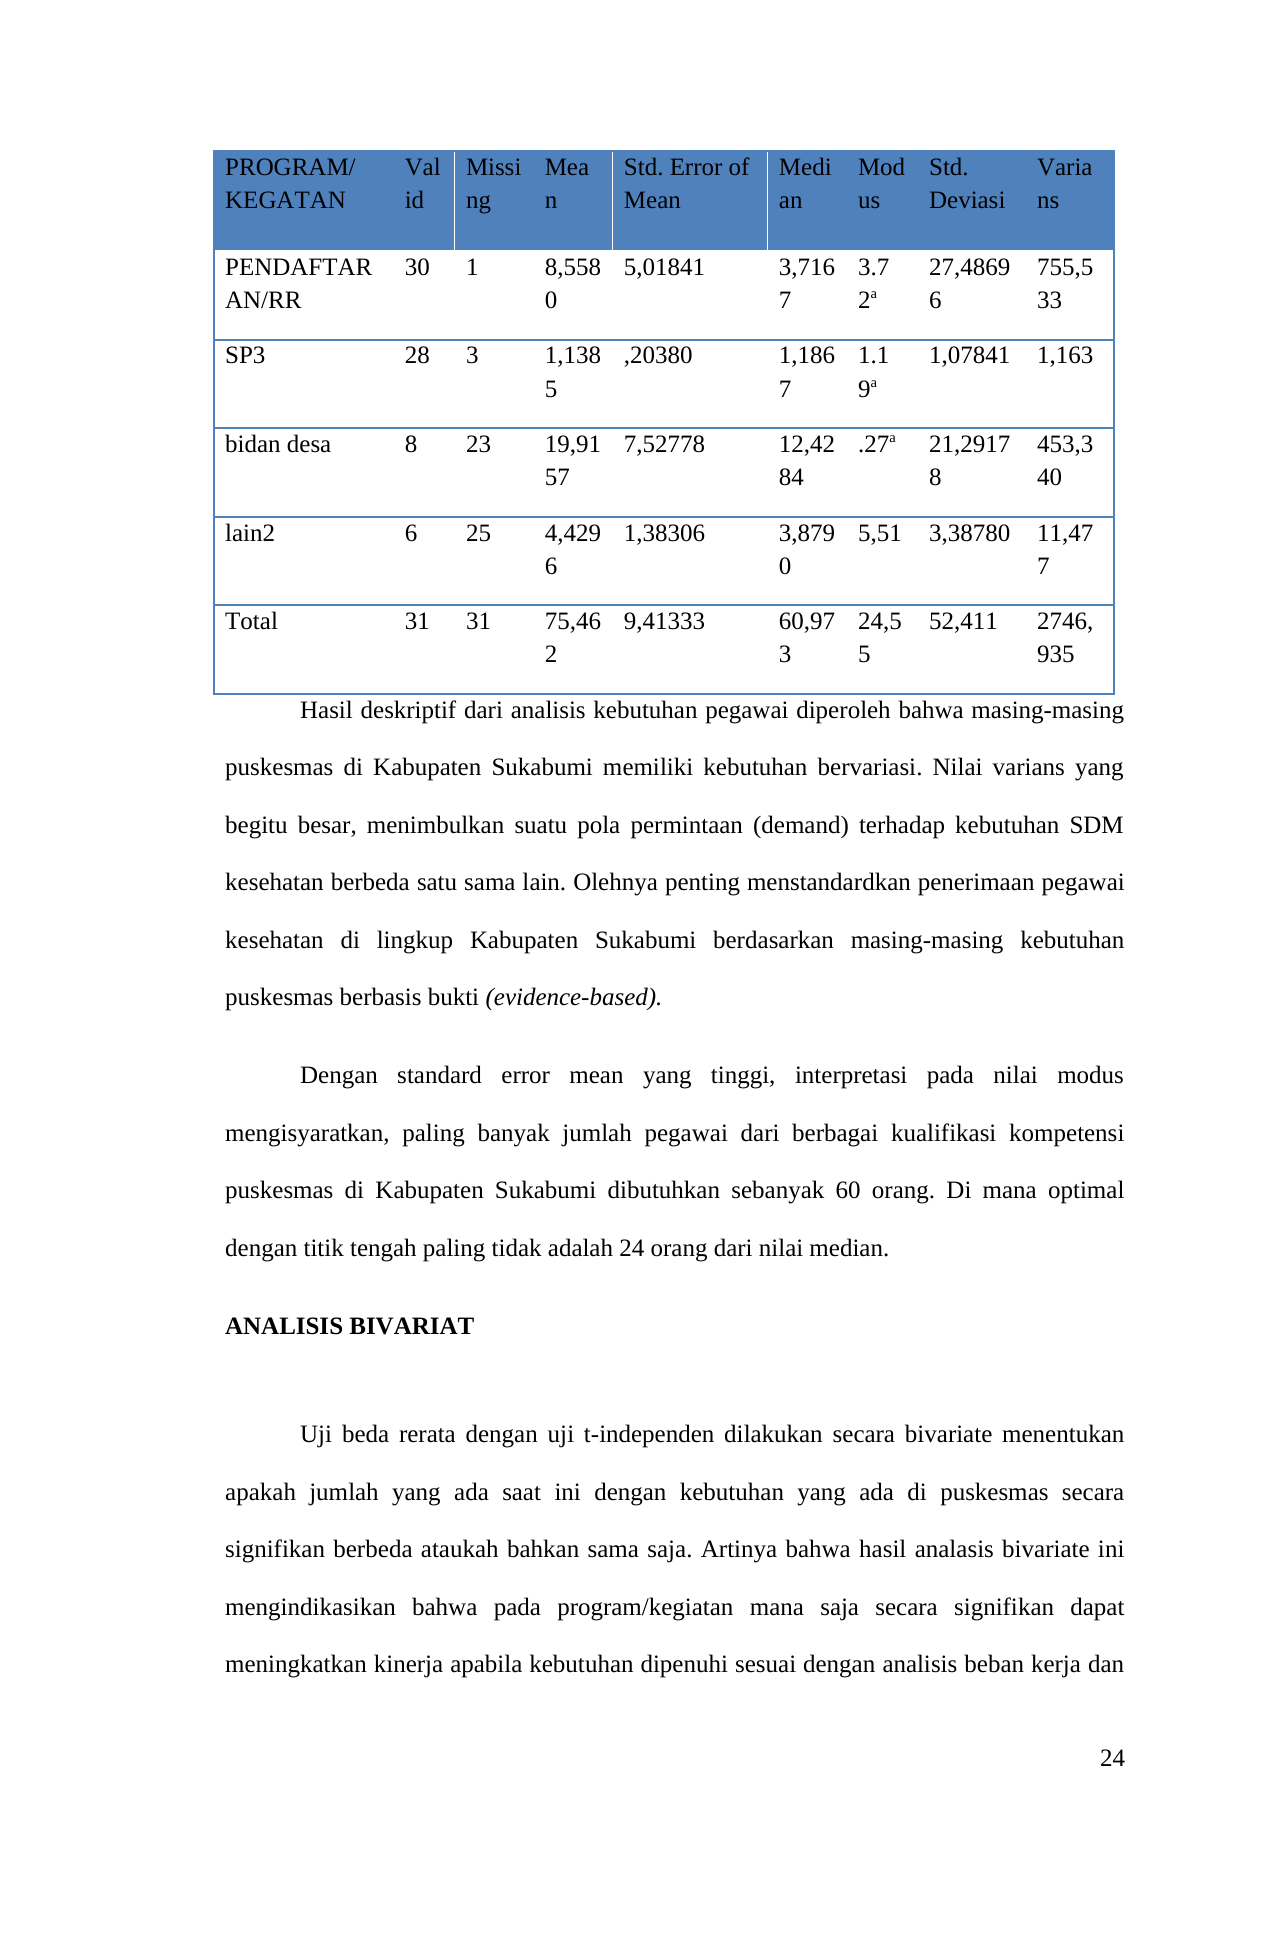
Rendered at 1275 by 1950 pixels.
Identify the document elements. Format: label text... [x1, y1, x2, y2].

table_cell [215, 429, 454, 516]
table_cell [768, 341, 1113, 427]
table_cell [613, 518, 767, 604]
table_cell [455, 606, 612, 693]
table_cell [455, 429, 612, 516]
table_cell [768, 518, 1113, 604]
text Dengan standard error mean yang tinggi, interpretasi pada nilai modus mengisyaratkan, paling banyak jumlah pegawai dari berbagai kualifikasi kompetensi puskesmas di Kabupaten Sukabumi dibutuhkan sebanyak 60 orang. Di mana optimal dengan titik tengah paling tidak adalah 24 orang dari nilai median. [225, 1061, 1125, 1262]
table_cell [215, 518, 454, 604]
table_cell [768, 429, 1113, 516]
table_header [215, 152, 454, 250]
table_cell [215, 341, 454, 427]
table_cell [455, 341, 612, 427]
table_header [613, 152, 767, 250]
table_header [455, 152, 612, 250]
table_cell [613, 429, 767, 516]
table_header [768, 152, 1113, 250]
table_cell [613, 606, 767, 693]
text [225, 1419, 1125, 1678]
text ANALISIS BIVARIAT [225, 1311, 1125, 1340]
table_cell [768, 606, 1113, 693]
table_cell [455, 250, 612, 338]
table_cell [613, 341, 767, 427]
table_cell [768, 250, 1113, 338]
text Hasil deskriptif dari analisis kebutuhan pegawai diperoleh bahwa masing-masing puskesmas di Kabupaten Sukabumi memiliki kebutuhan bervariasi. Nilai varians yang begitu besar, menimbulkan suatu pola permintaan (demand) terhadap kebutuhan SDM kesehatan berbeda satu sama lain. Olehnya penting menstandardkan penerimaan pegawai kesehatan di lingkup Kabupaten Sukabumi berdasarkan masing-masing kebutuhan puskesmas berbasis bukti (evidence-based). [225, 695, 1125, 1011]
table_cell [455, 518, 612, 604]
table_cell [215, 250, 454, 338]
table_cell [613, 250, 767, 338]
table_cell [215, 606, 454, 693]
